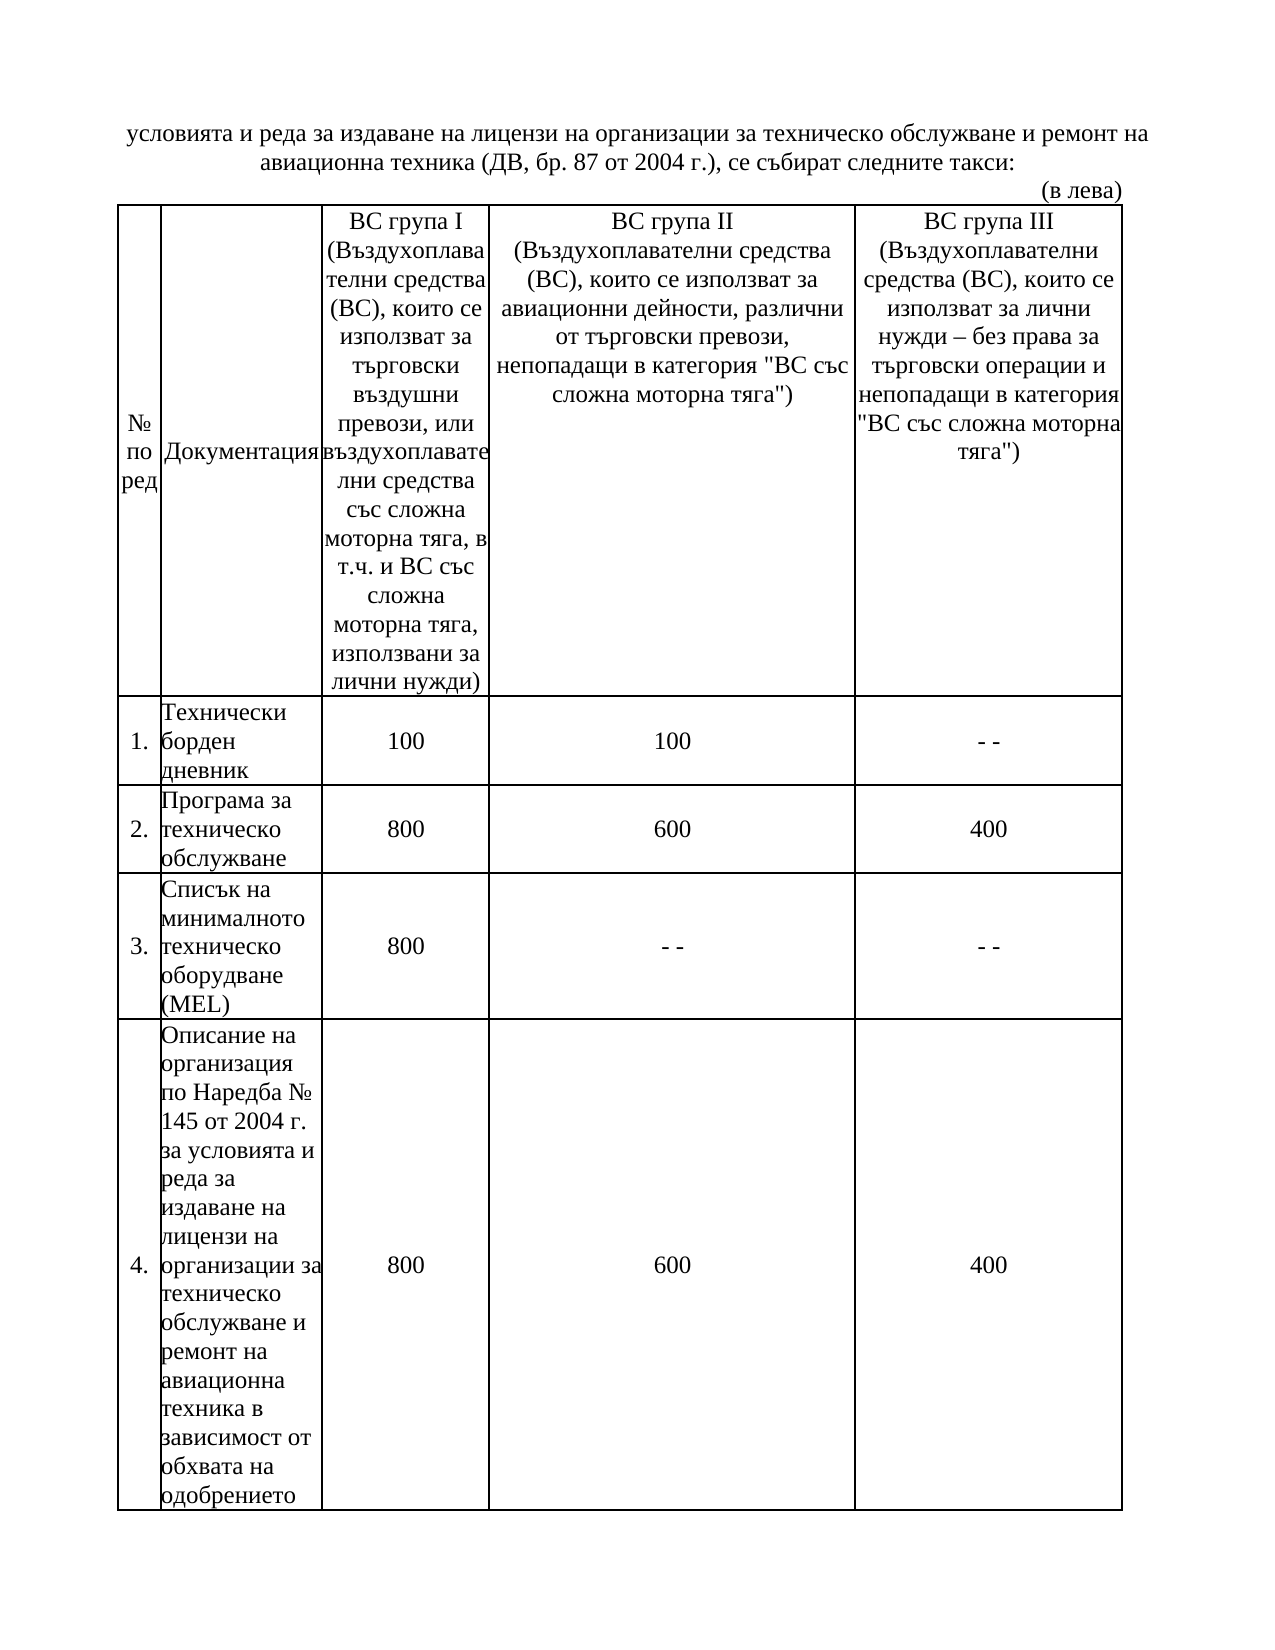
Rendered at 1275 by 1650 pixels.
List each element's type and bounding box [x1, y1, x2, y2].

text [118, 118, 1157, 176]
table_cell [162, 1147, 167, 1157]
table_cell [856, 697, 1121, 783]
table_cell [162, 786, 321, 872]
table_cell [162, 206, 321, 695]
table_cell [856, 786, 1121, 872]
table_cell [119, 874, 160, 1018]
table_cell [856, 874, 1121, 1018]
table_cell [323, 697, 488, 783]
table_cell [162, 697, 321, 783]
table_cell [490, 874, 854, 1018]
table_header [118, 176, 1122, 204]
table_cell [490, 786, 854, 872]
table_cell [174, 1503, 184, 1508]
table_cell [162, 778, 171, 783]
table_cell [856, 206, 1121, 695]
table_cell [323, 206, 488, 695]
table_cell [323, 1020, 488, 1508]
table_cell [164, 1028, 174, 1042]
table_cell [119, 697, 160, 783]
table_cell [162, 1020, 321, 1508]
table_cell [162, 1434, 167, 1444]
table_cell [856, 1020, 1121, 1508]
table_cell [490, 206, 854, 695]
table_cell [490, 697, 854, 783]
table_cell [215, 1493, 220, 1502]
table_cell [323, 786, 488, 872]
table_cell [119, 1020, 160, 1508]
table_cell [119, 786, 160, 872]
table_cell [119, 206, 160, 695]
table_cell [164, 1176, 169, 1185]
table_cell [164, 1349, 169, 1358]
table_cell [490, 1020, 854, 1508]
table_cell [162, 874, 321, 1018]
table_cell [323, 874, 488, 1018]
